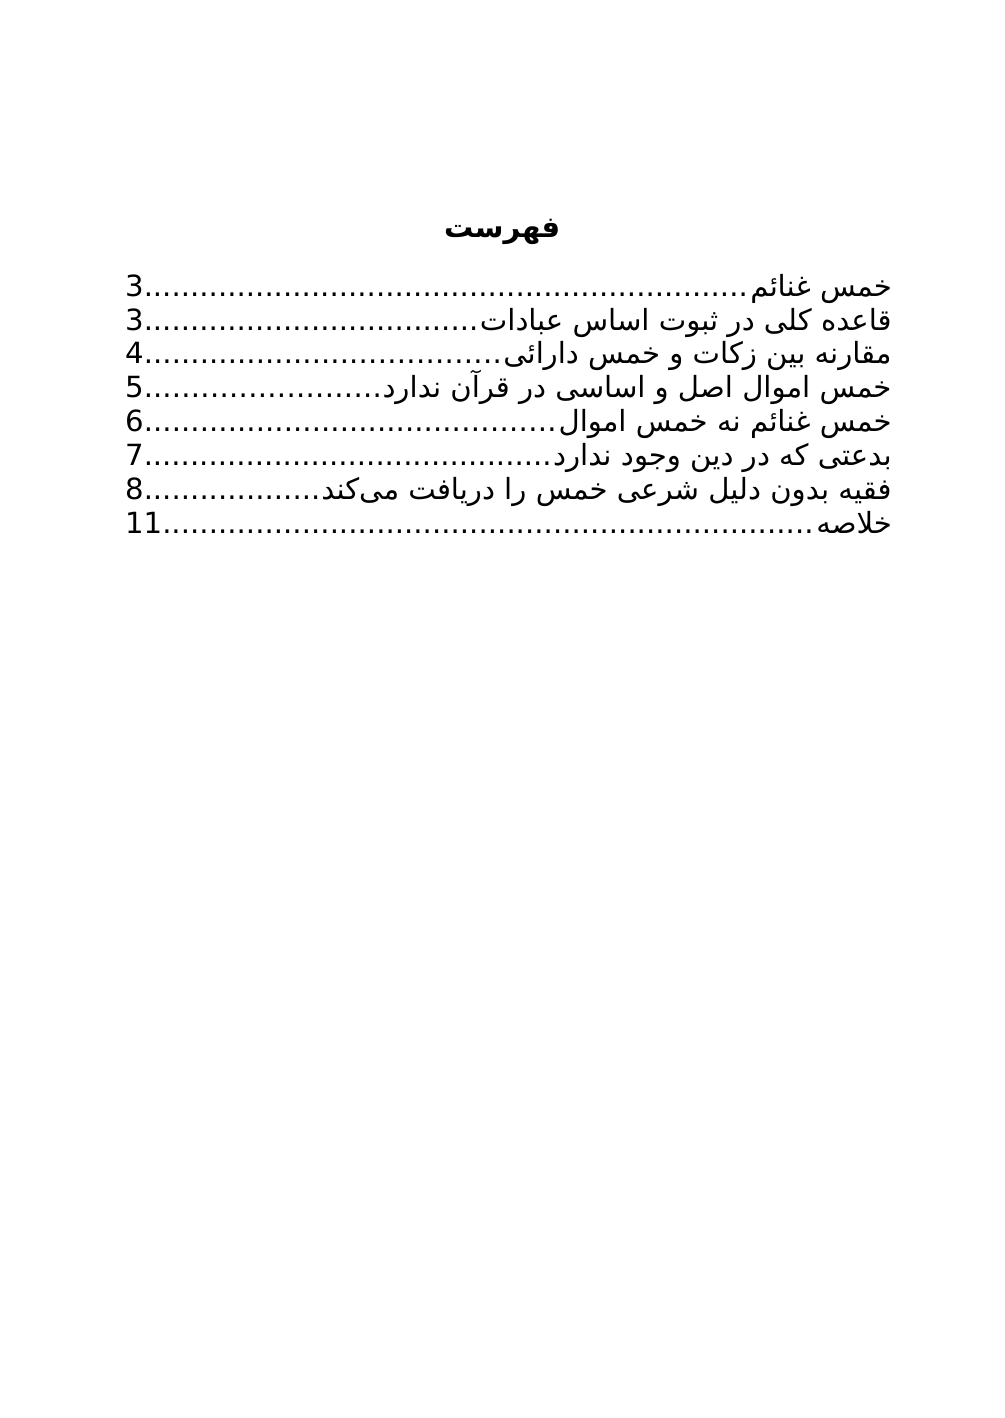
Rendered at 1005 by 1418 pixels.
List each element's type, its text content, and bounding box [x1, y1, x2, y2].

subtitle فهرست [112, 210, 892, 244]
text خمس غنائم 3 [112, 269, 892, 303]
text مقارنه بین زکات و خمس دارائی 4 [112, 337, 892, 371]
text خمس اموال اصل و اساسی در قرآن ندارد 5 [112, 371, 892, 405]
text بدعتی که در دین وجود ندارد 7 [112, 439, 892, 473]
text فقیه بدون دلیل شرعی خمس را دریافت می‌کند 8 [112, 473, 892, 507]
text خمس غنائم نه خمس اموال 6 [112, 405, 892, 439]
text خلاصه 11 [112, 507, 892, 541]
text قاعده کلی در ثبوت اساس عبادات 3 [112, 303, 892, 337]
